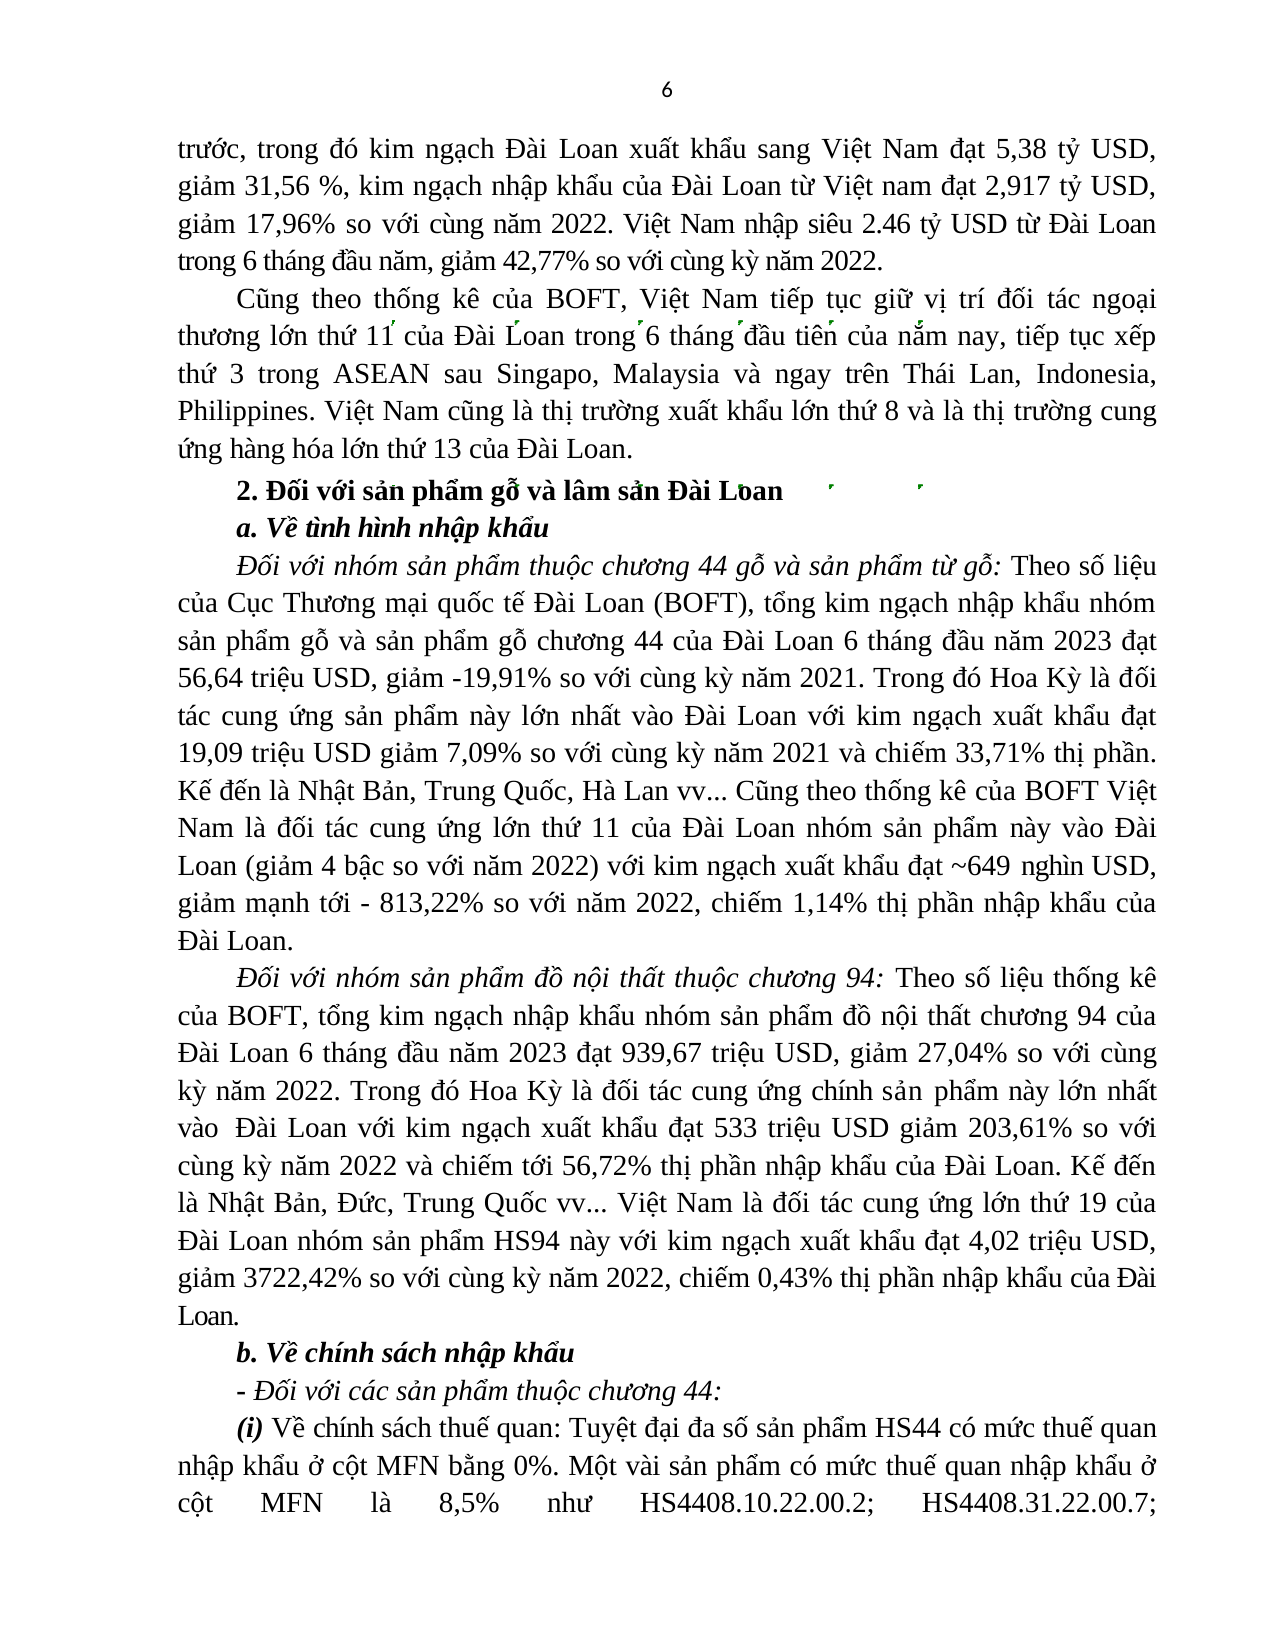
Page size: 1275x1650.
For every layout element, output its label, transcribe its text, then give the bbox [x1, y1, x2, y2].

text b. Về chính sách nhập khẩu [177, 1335, 1157, 1369]
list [177, 131, 1157, 277]
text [177, 1410, 1157, 1519]
text - Đối với các sản phẩm thuộc chương 44: [177, 1373, 1157, 1406]
text a. Về tình hình nhập khẩu [177, 510, 1157, 544]
text Đối với nhóm sản phẩm thuộc chương 44 gỗ và sản phẩm từ gỗ: Theo số liệu của Cục Thương mại quốc tế Đài Loan (BOFT), tổng kim ngạch nhập khẩu nhóm sản phẩm gỗ và sản phẩm gỗ chương 44 của Đài Loan 6 tháng đầu năm 2023 đạt 56,64 triệu USD, giảm -19,91% so với cùng kỳ năm 2021. Trong đó Hoa Kỳ là đối tác cung ứng sản phẩm này lớn nhất vào Đài Loan với kim ngạch xuất khẩu đạt 19,09 triệu USD giảm 7,09% so với cùng kỳ năm 2021 và chiếm 33,71% thị phần. Kế đến là Nhật Bản, Trung Quốc, Hà Lan vv... Cũng theo thống kê của BOFT Việt Nam là đối tác cung ứng lớn thứ 11 của Đài Loan nhóm sản phẩm này vào Đài Loan (giảm 4 bậc so với năm 2022) với kim ngạch xuất khẩu đạt ~649 nghìn USD, giảm mạnh tới - 813,22% so với năm 2022, chiếm 1,14% thị phần nhập khẩu của Đài Loan. [177, 548, 1157, 956]
text 2. Đối với sản phẩm gỗ và lâm sản Đài Loan [177, 473, 1157, 506]
text Đối với nhóm sản phẩm đồ nội thất thuộc chương 94: Theo số liệu thống kê của BOFT, tổng kim ngạch nhập khẩu nhóm sản phẩm đồ nội thất chương 94 của Đài Loan 6 tháng đầu năm 2023 đạt 939,67 triệu USD, giảm 27,04% so với cùng kỳ năm 2022. Trong đó Hoa Kỳ là đối tác cung ứng chính sản phẩm này lớn nhất vào Đài Loan với kim ngạch xuất khẩu đạt 533 triệu USD giảm 203,61% so với cùng kỳ năm 2022 và chiếm tới 56,72% thị phần nhập khẩu của Đài Loan. Kế đến là Nhật Bản, Đức, Trung Quốc vv... Việt Nam là đối tác cung ứng lớn thứ 19 của Đài Loan nhóm sản phẩm HS94 này với kim ngạch xuất khẩu đạt 4,02 triệu USD, giảm 3722,42% so với cùng kỳ năm 2022, chiếm 0,43% thị phần nhập khẩu của Đài Loan. [177, 960, 1157, 1331]
list Cũng theo thống kê của BOFT, Việt Nam tiếp tục giữ vị trí đối tác ngoại thương lớn thứ 11 của Đài Loan trong 6 tháng đầu tiên của năm nay, tiếp tục xếp thứ 3 trong ASEAN sau Singapo, Malaysia và ngay trên Thái Lan, Indonesia, Philippines. Việt Nam cũng là thị trường xuất khẩu lớn thứ 8 và là thị trường cung ứng hàng hóa lớn thứ 13 của Đài Loan. [177, 281, 1157, 464]
